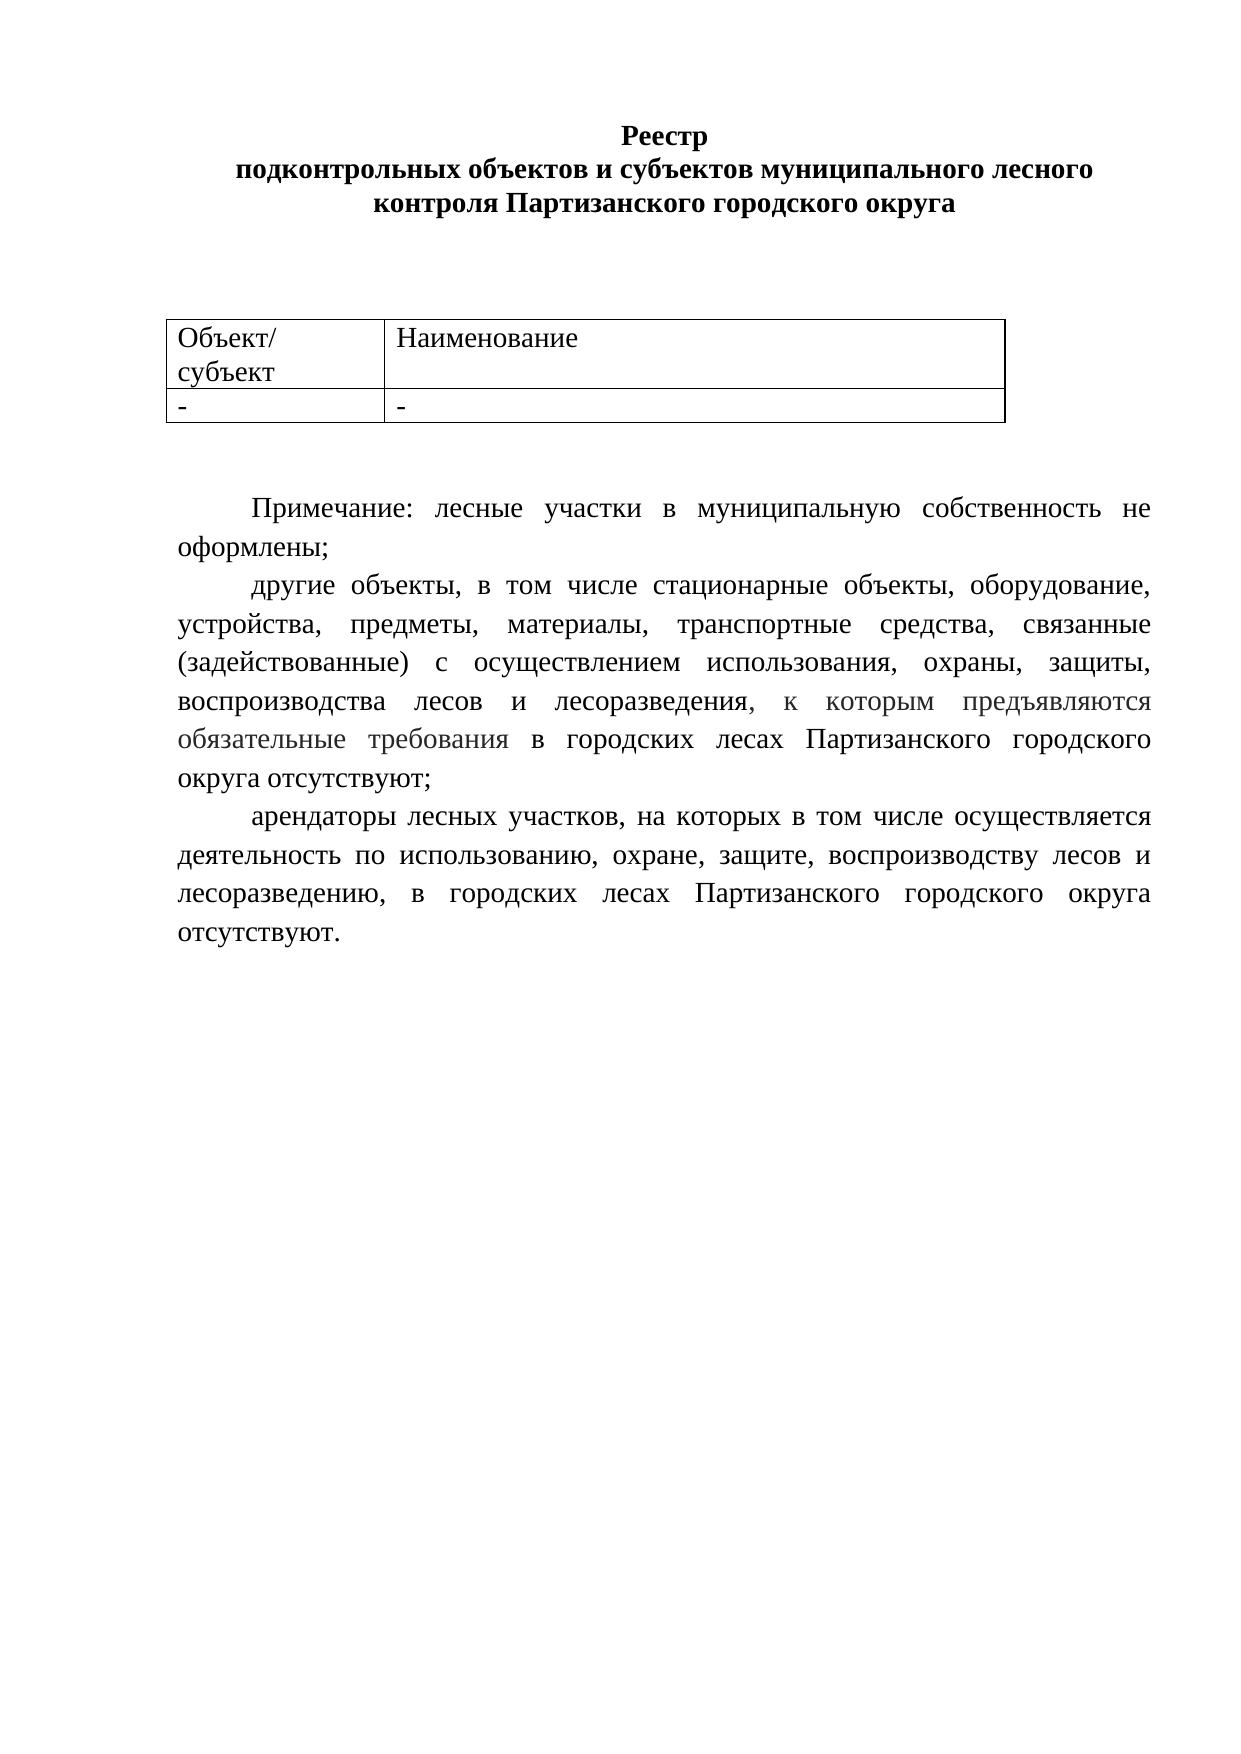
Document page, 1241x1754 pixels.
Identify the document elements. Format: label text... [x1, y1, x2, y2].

text другие объекты, в том числе стационарные объекты, оборудование, устройства, предметы, материалы, транспортные средства, связанные (задействованные) с осуществлением использования, охраны, защиты, воспроизводства лесов и лесоразведения, к которым предъявляются обязательные требования в городских лесах Партизанского городского округа отсутствуют; [177, 567, 1152, 793]
text подконтрольных объектов и субъектов муниципального лесного контроля Партизанского городского округа [177, 152, 1152, 219]
table_cell - [385, 389, 1004, 422]
text Реестр [177, 118, 1152, 152]
table_cell - [167, 389, 384, 422]
table_header Объект/субъект [167, 320, 384, 387]
text арендаторы лесных участков, на которых в том числе осуществляется деятельность по использованию, охране, защите, воспроизводству лесов и лесоразведению, в городских лесах Партизанского городского округа отсутствуют. [177, 798, 1152, 948]
text Примечание: лесные участки в муниципальную собственность не оформлены; [177, 490, 1152, 562]
table_header Наименование [385, 320, 1004, 387]
